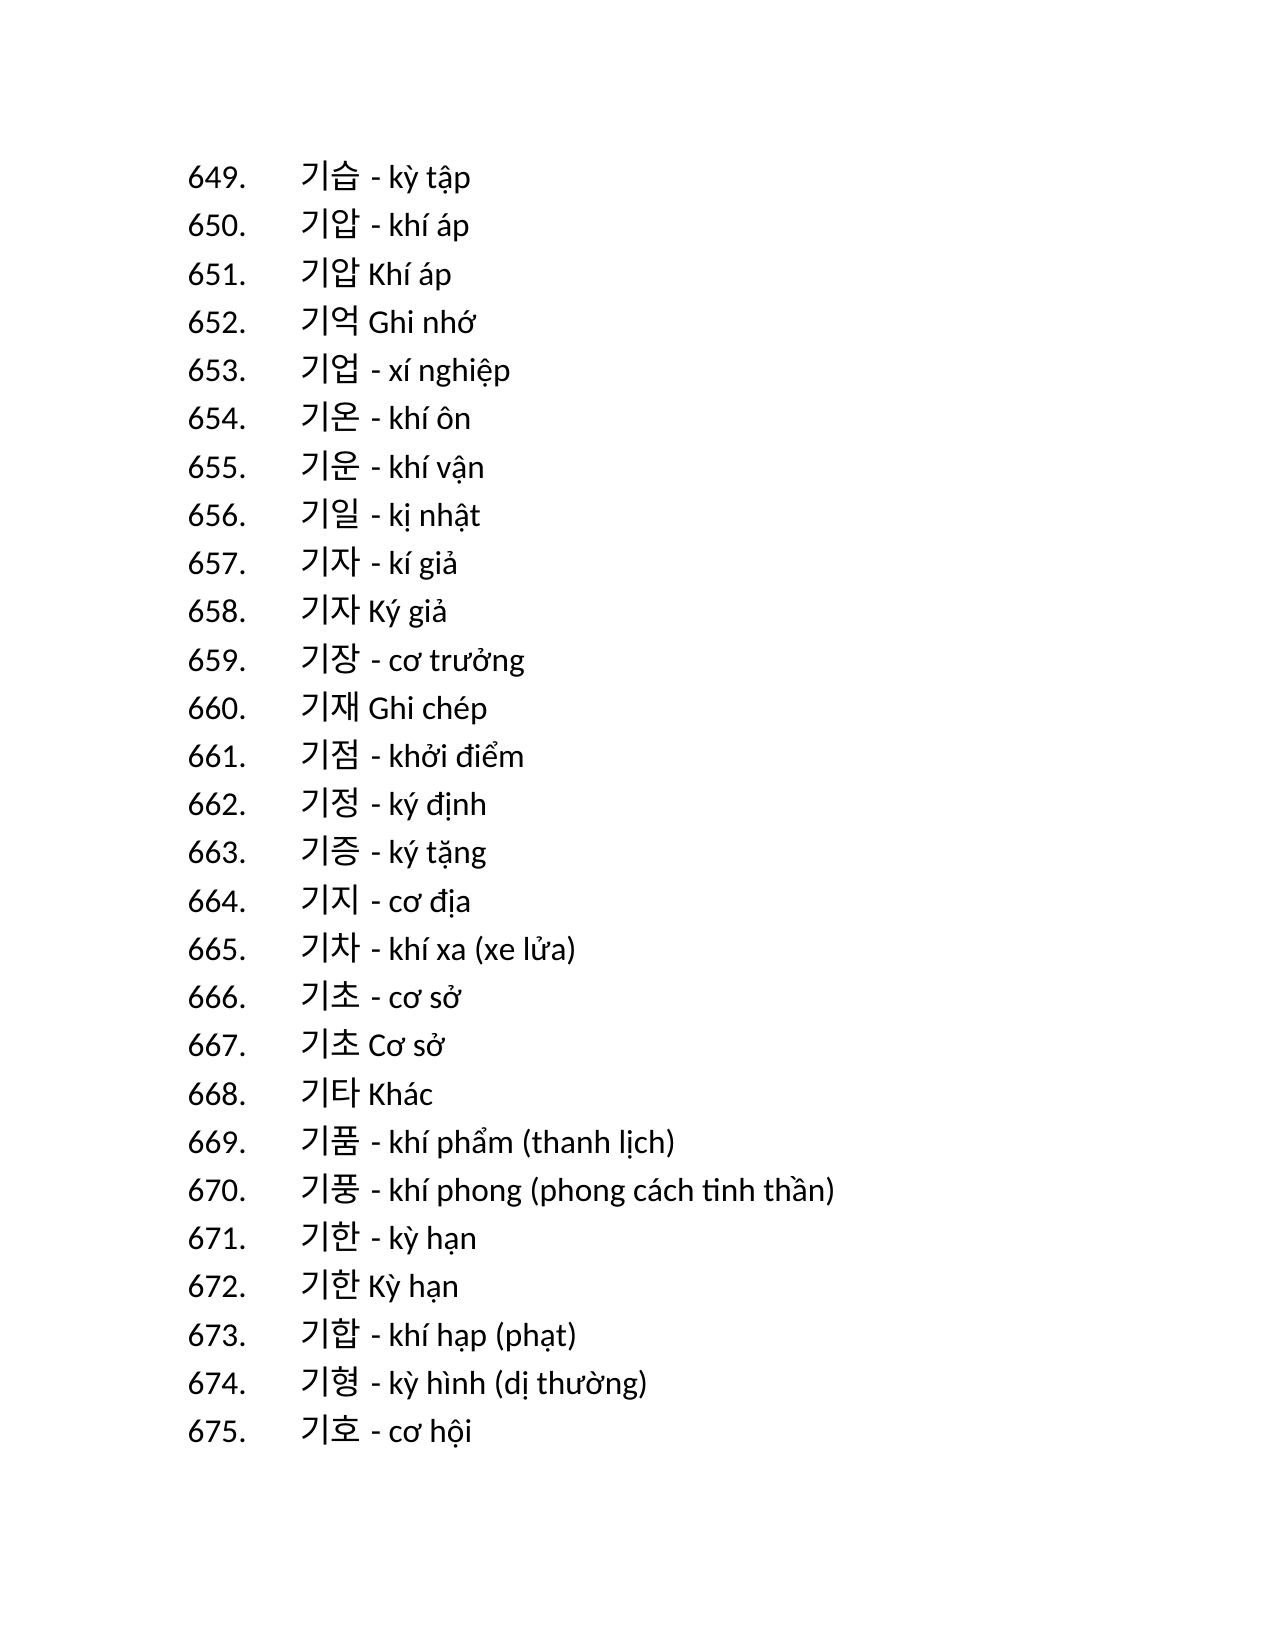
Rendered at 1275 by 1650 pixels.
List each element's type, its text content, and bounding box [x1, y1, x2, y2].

list 기압Khí áp [187, 246, 1125, 295]
list 기정 - ký định [187, 777, 1125, 825]
list 기압 - khí áp [187, 198, 1125, 246]
list 기차 - khí xa (xe lửa) [187, 922, 1125, 970]
list 기초 - cơ sở [187, 970, 1125, 1018]
list 기일 - kị nhật [187, 488, 1125, 536]
list 기한Kỳ hạn [187, 1259, 1125, 1307]
list 기한 - kỳ hạn [187, 1211, 1125, 1259]
list 기호 - cơ hội [187, 1404, 1125, 1452]
list 기형 - kỳ hình (dị thường) [187, 1356, 1125, 1404]
list 기장 - cơ trưởng [187, 632, 1125, 681]
list 기운 - khí vận [187, 439, 1125, 488]
list 기풍 - khí phong (phong cách tinh thần) [187, 1163, 1125, 1211]
list 기억Ghi nhớ [187, 295, 1125, 343]
list 기점 - khởi điểm [187, 729, 1125, 777]
list 기습 - kỳ tập [187, 150, 1125, 198]
list 기품 - khí phẩm (thanh lịch) [187, 1114, 1125, 1163]
list 기자 - kí giả [187, 536, 1125, 584]
list 기증 - ký tặng [187, 825, 1125, 873]
list 기초Cơ sở [187, 1018, 1125, 1066]
list 기타Khác [187, 1066, 1125, 1114]
list 기합 - khí hạp (phạt) [187, 1307, 1125, 1356]
list 기온 - khí ôn [187, 391, 1125, 439]
list 기지 - cơ địa [187, 873, 1125, 922]
list 기재Ghi chép [187, 681, 1125, 729]
list 기자Ký giả [187, 584, 1125, 632]
list 기업 - xí nghiệp [187, 343, 1125, 391]
